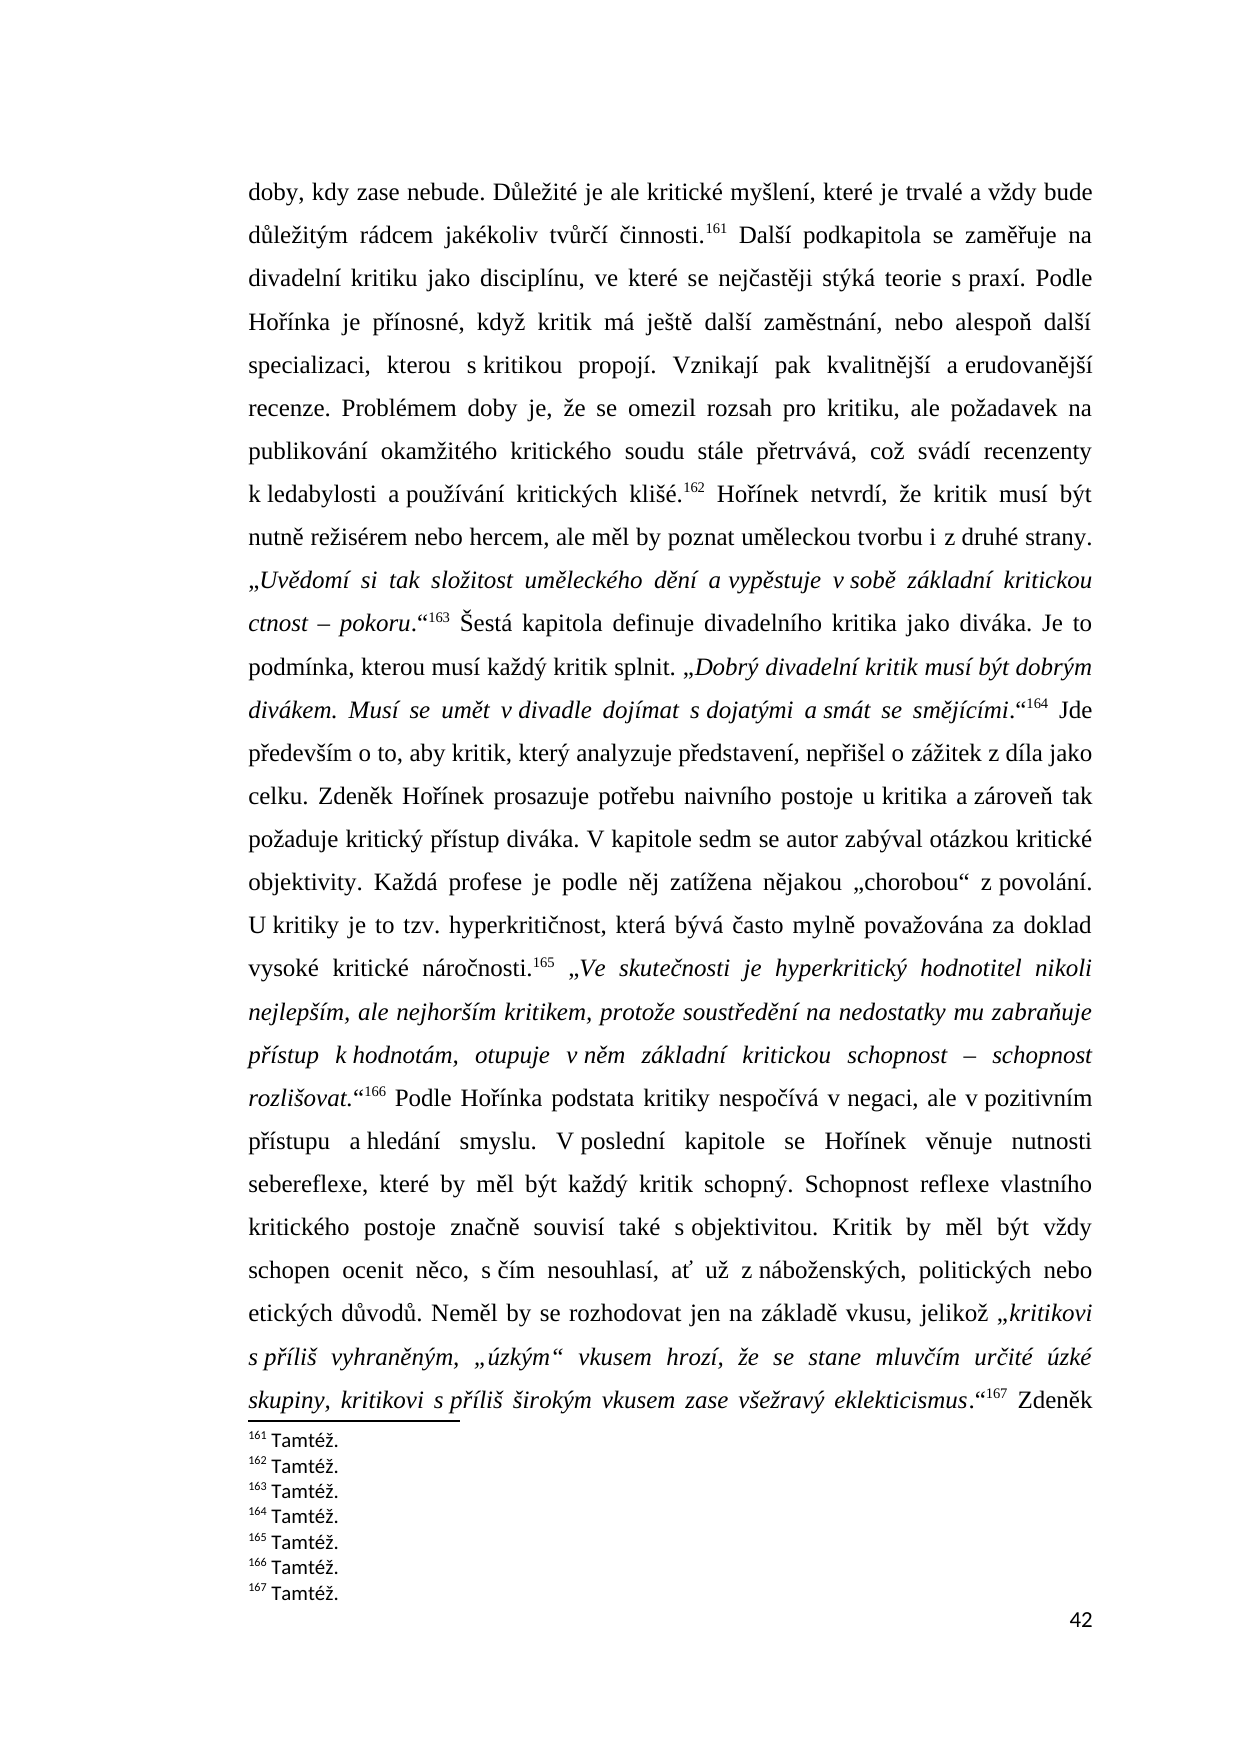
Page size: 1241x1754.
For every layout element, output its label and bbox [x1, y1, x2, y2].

text [248, 177, 1092, 1413]
